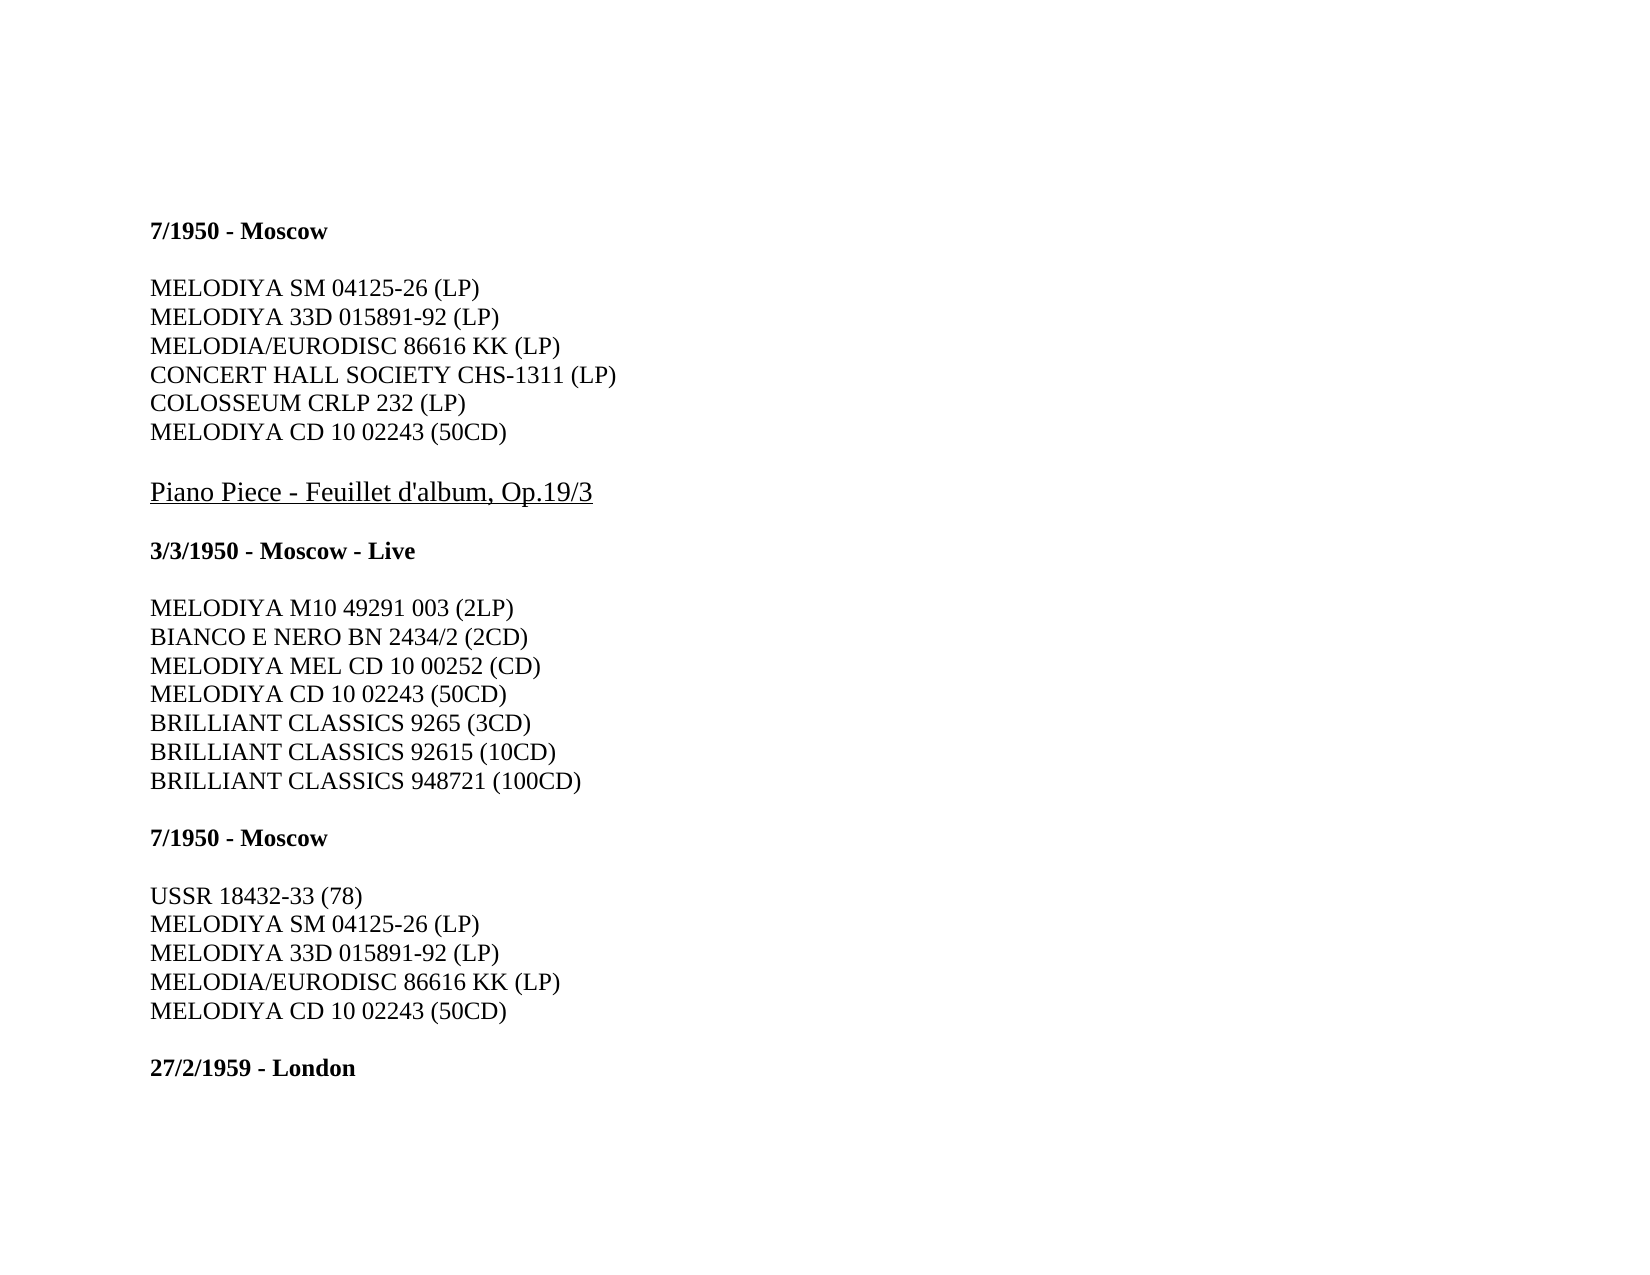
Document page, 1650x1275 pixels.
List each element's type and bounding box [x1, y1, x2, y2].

text [150, 187, 1500, 1082]
